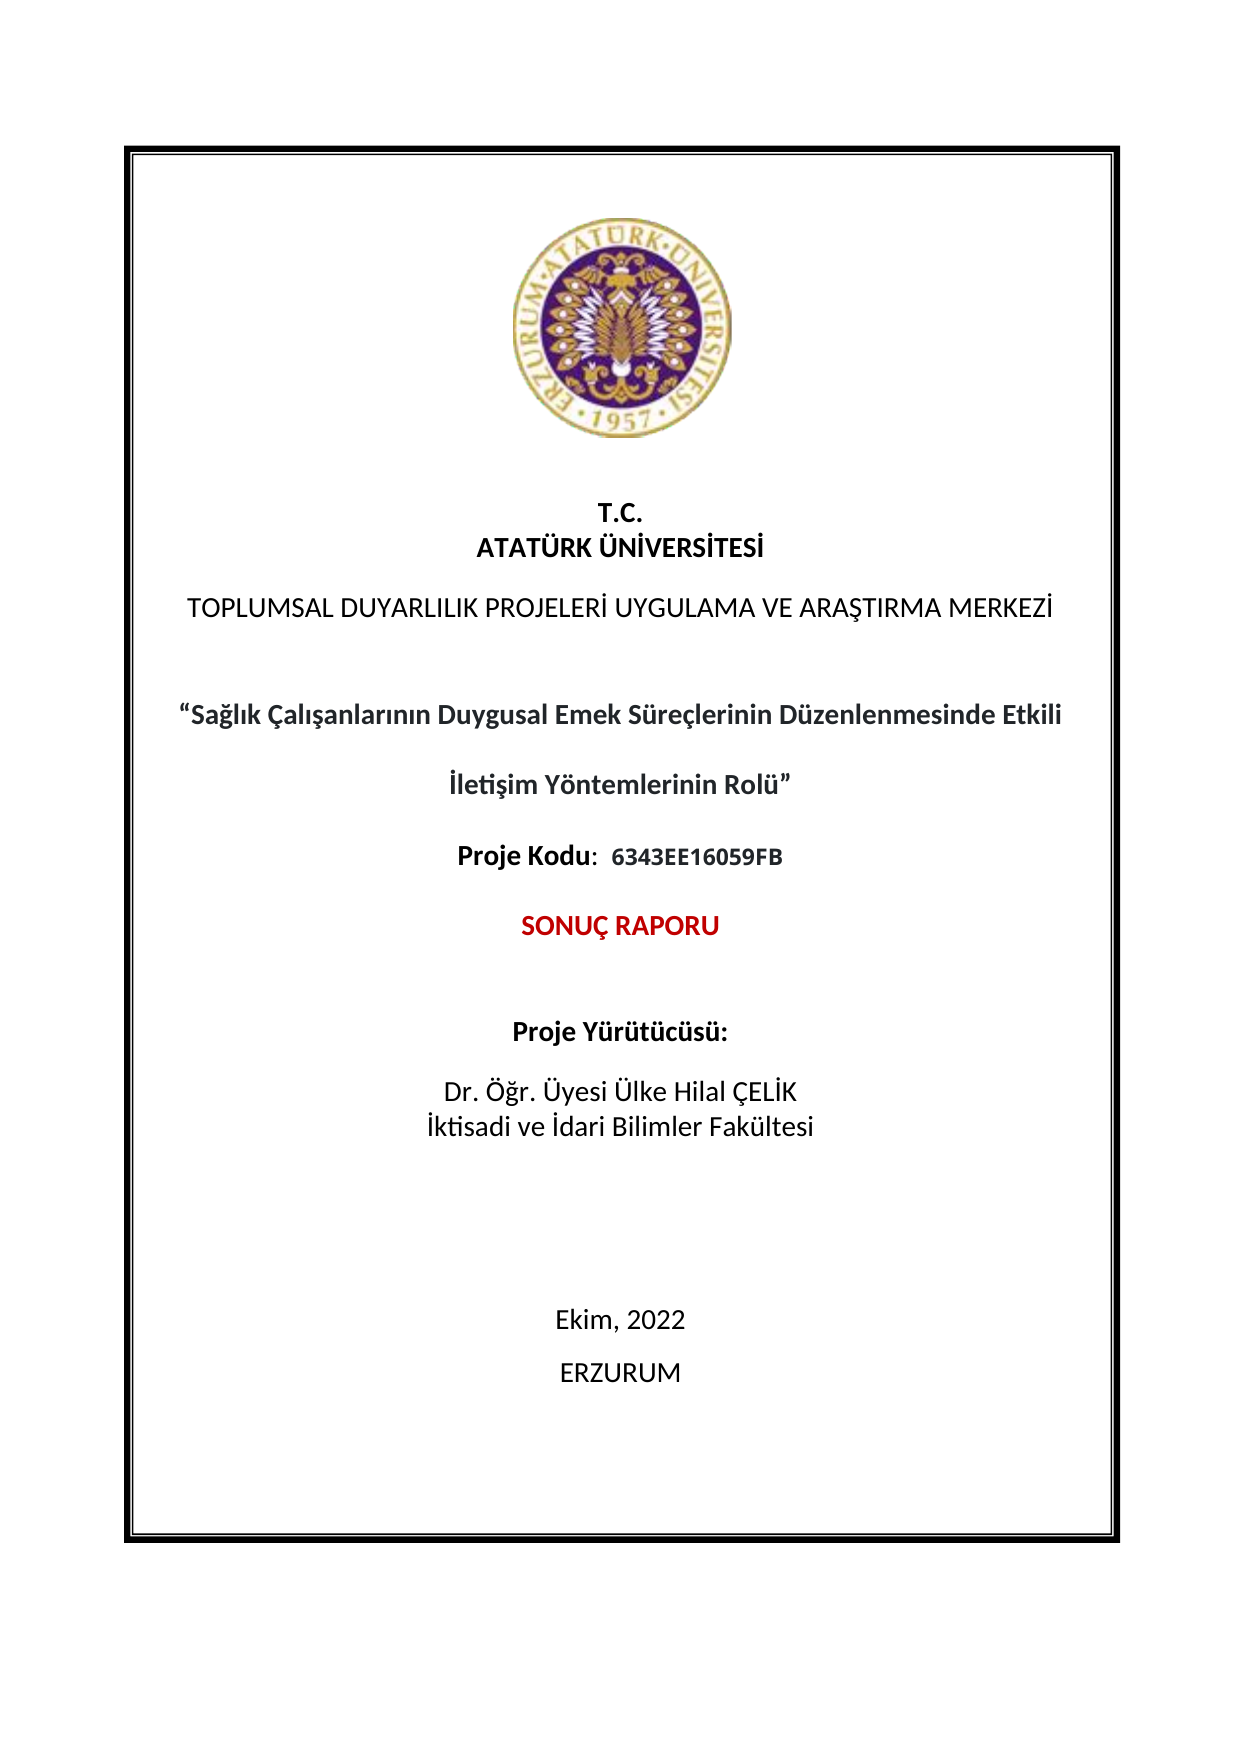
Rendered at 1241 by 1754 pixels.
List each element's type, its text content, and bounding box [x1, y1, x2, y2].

text Dr. Öğr. Üyesi Ülke Hilal ÇELİK [133, 1073, 1107, 1108]
text Proje Kodu: 6343EE16059FB [133, 837, 1107, 872]
picture [513, 218, 732, 438]
text TOPLUMSAL DUYARLILIK PROJELERİ UYGULAMA VE ARAŞTIRMA MERKEZİ [133, 589, 1107, 624]
text “Sağlık Çalışanlarının Duygusal Emek Süreçlerinin Düzenlenmesinde Etkili İletişim Yöntemlerinin Rolü” [133, 696, 1107, 802]
text Ekim, 2022 ERZURUM [133, 1301, 1107, 1390]
text İktisadi ve İdari Bilimler Fakültesi [133, 1108, 1107, 1144]
text SONUÇ RAPORU [133, 907, 1107, 943]
text Proje Yürütücüsü: [133, 1014, 1107, 1048]
text T.C. [133, 495, 1107, 529]
text ATATÜRK ÜNİVERSİTESİ [133, 529, 1107, 564]
